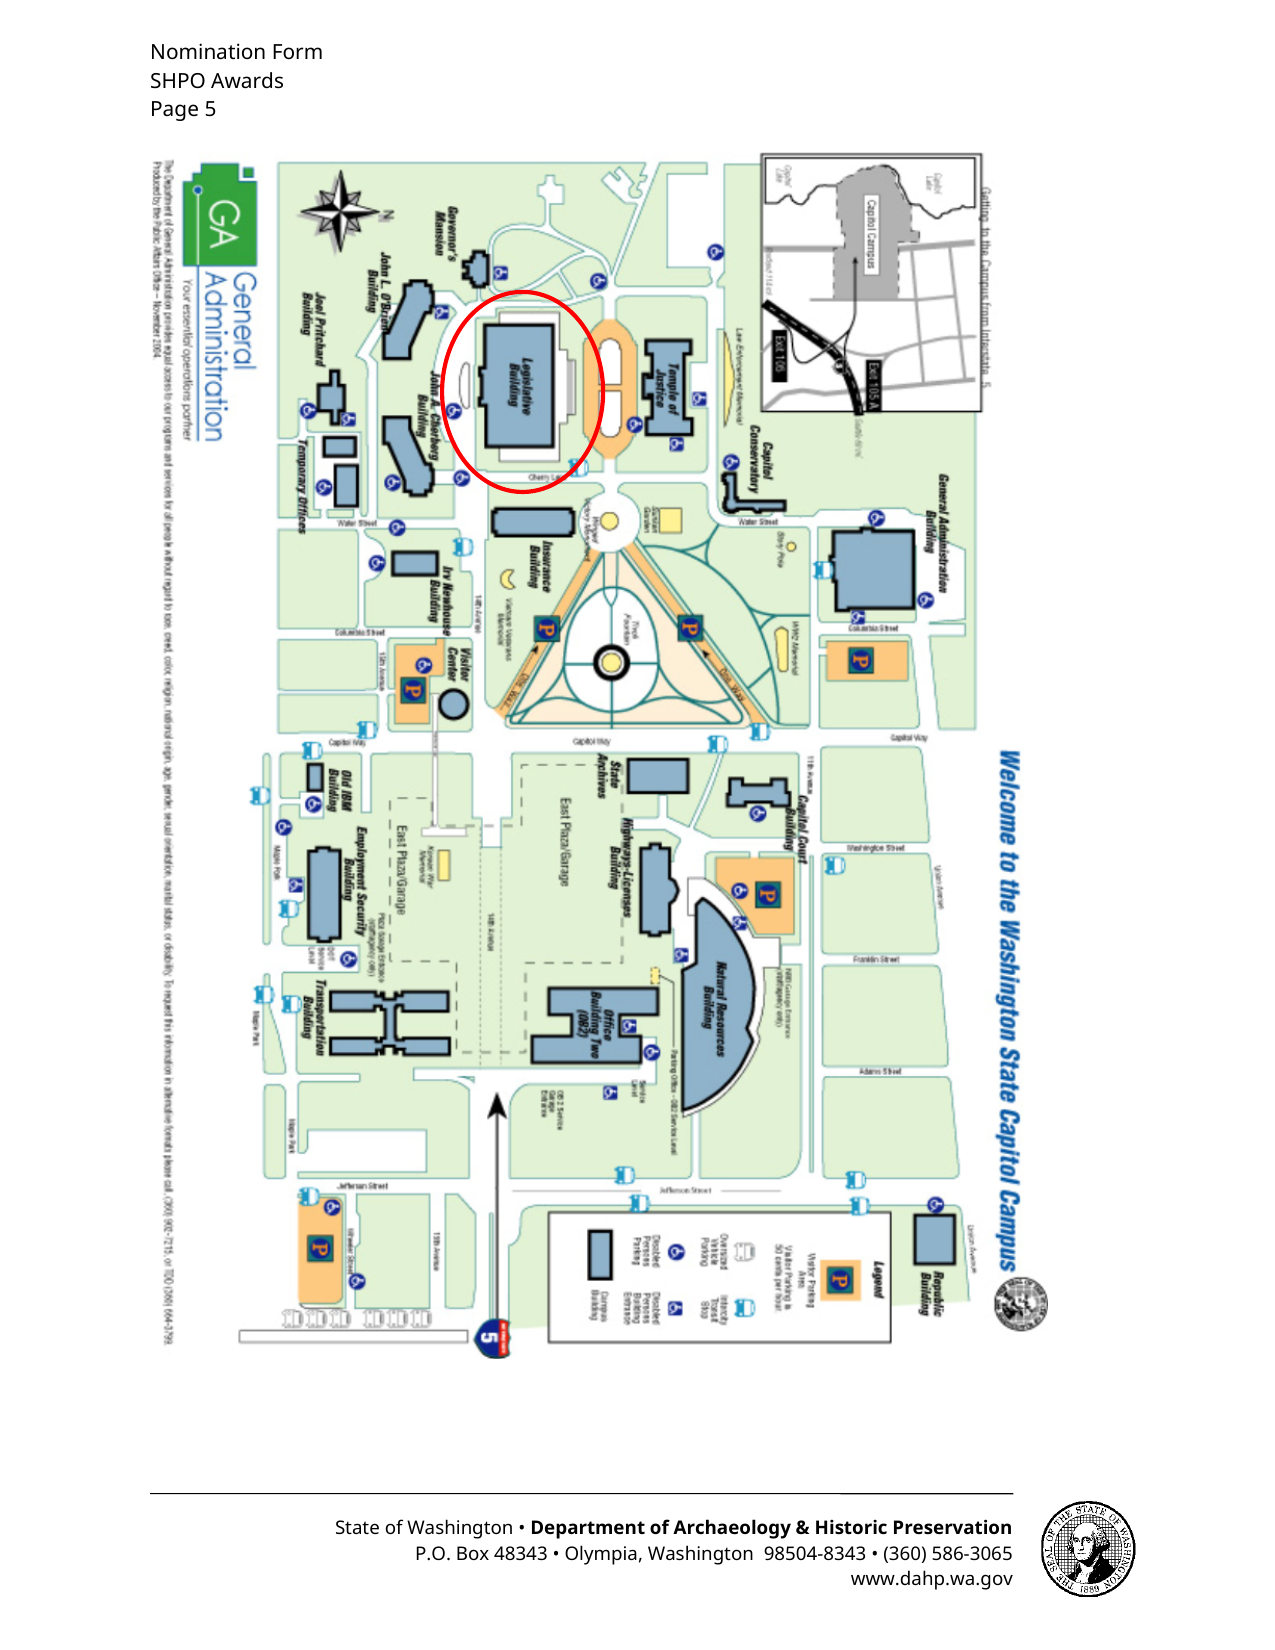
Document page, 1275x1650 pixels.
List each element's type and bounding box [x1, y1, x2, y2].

picture [152, 154, 1048, 1359]
picture [1126, 1504, 1137, 1557]
